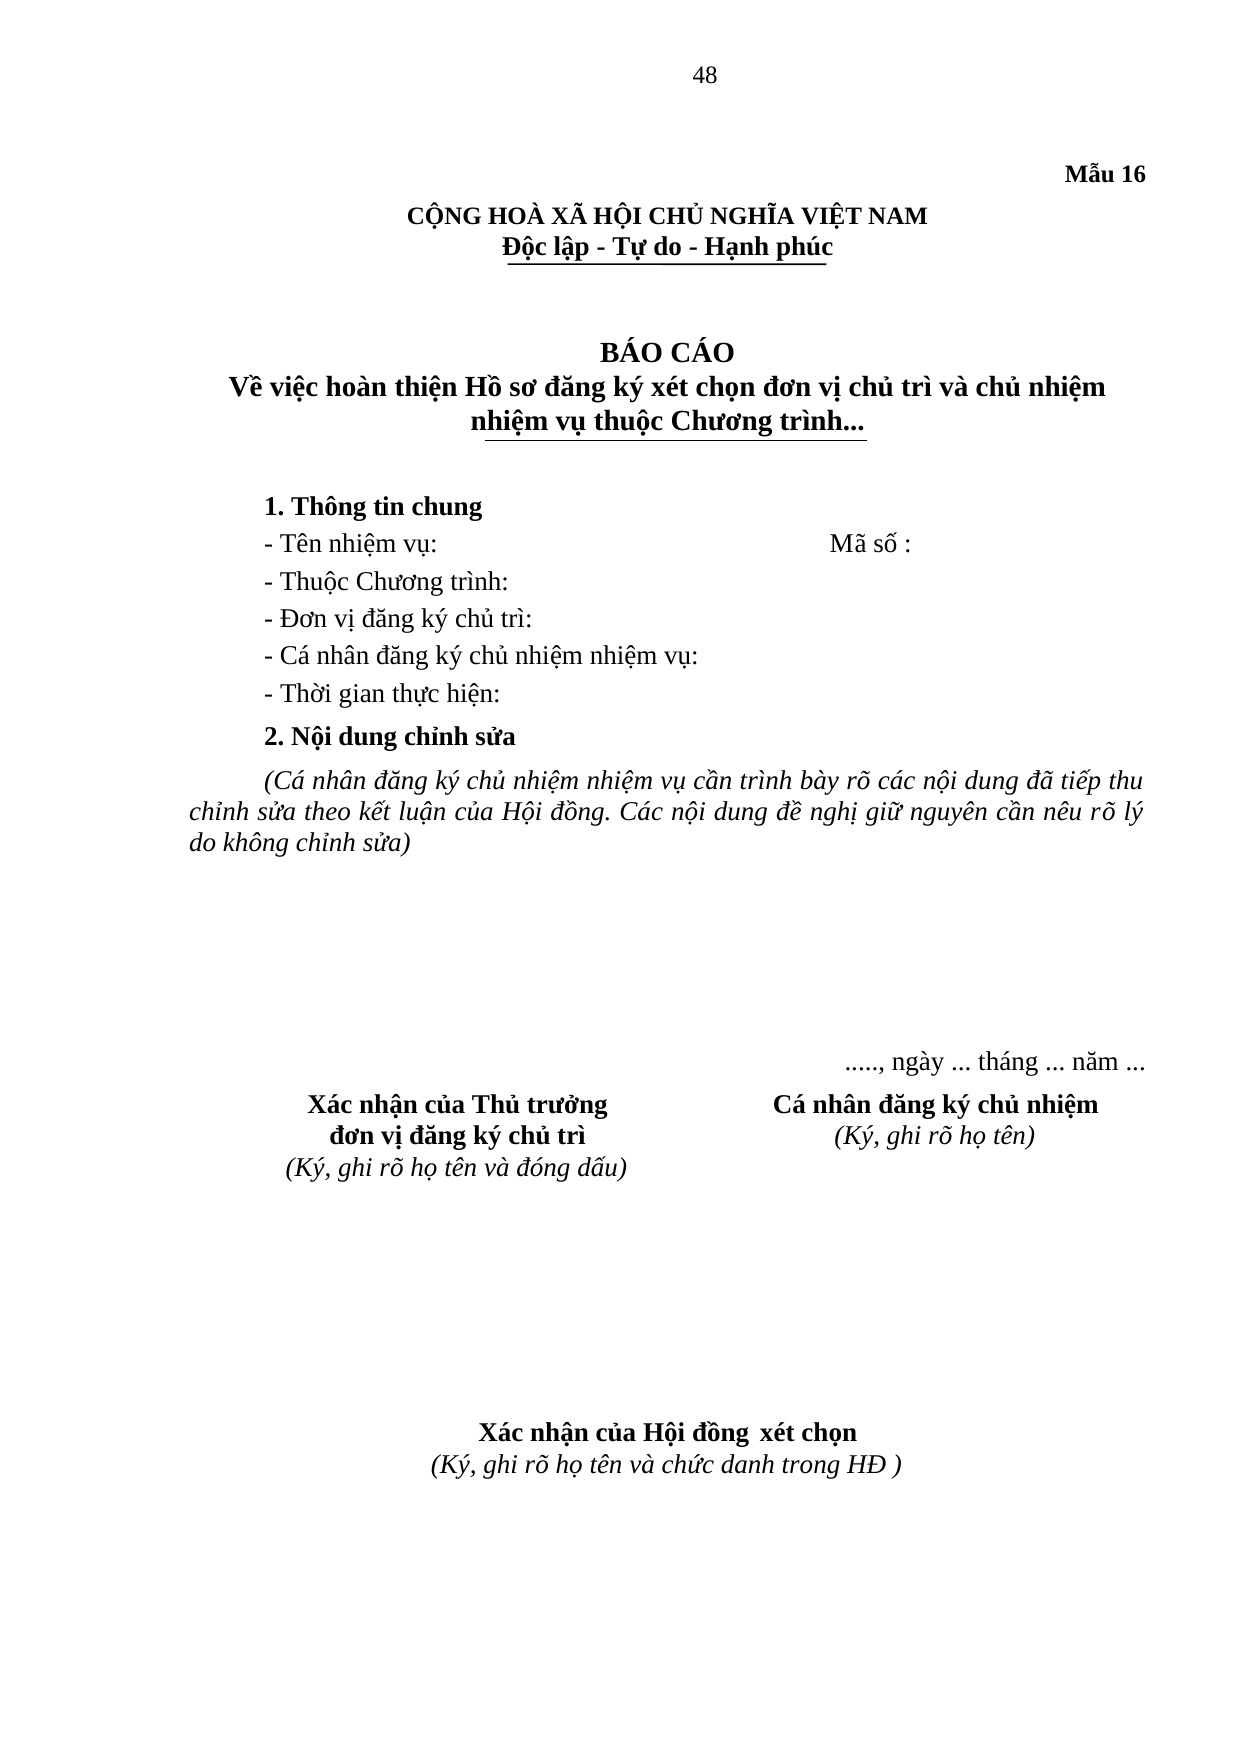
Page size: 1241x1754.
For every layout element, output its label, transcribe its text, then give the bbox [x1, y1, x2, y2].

text Mẫu 16 [189, 159, 1146, 188]
text - Thời gian thực hiện: [189, 677, 1146, 708]
text Độc lập - Tự do - Hạnh phúc [189, 229, 1146, 261]
text - Tên nhiệm vụ: Mã số : [189, 527, 1146, 558]
text ....., ngày ... tháng ... năm ... [189, 1045, 1146, 1076]
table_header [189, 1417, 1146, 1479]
text - Đơn vị đăng ký chủ trì: [189, 602, 1146, 633]
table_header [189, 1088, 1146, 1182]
text 1. Thông tin chung [189, 490, 1146, 521]
text Về việc hoàn thiện Hồ sơ đăng ký xét chọn đơn vị chủ trì và chủ nhiệm nhiệm vụ thuộc Chương trình... [189, 369, 1146, 436]
text BÁO CÁO [189, 336, 1146, 369]
text 2. Nội dung chỉnh sửa [189, 721, 1146, 752]
text - Cá nhân đăng ký chủ nhiệm nhiệm vụ: [189, 639, 1146, 671]
text - Thuộc Chương trình: [189, 565, 1146, 596]
text CỘNG HOÀ XÃ HỘI CHỦ NGHĨA VIỆT NAM [189, 201, 1146, 229]
text (Cá nhân đăng ký chủ nhiệm nhiệm vụ cần trình bày rõ các nội dung đã tiếp thu chỉnh sửa theo kết luận của Hội đồng. Các nội dung đề nghị giữ nguyên cần nêu rõ lý do không chỉnh sửa) [189, 764, 1146, 858]
